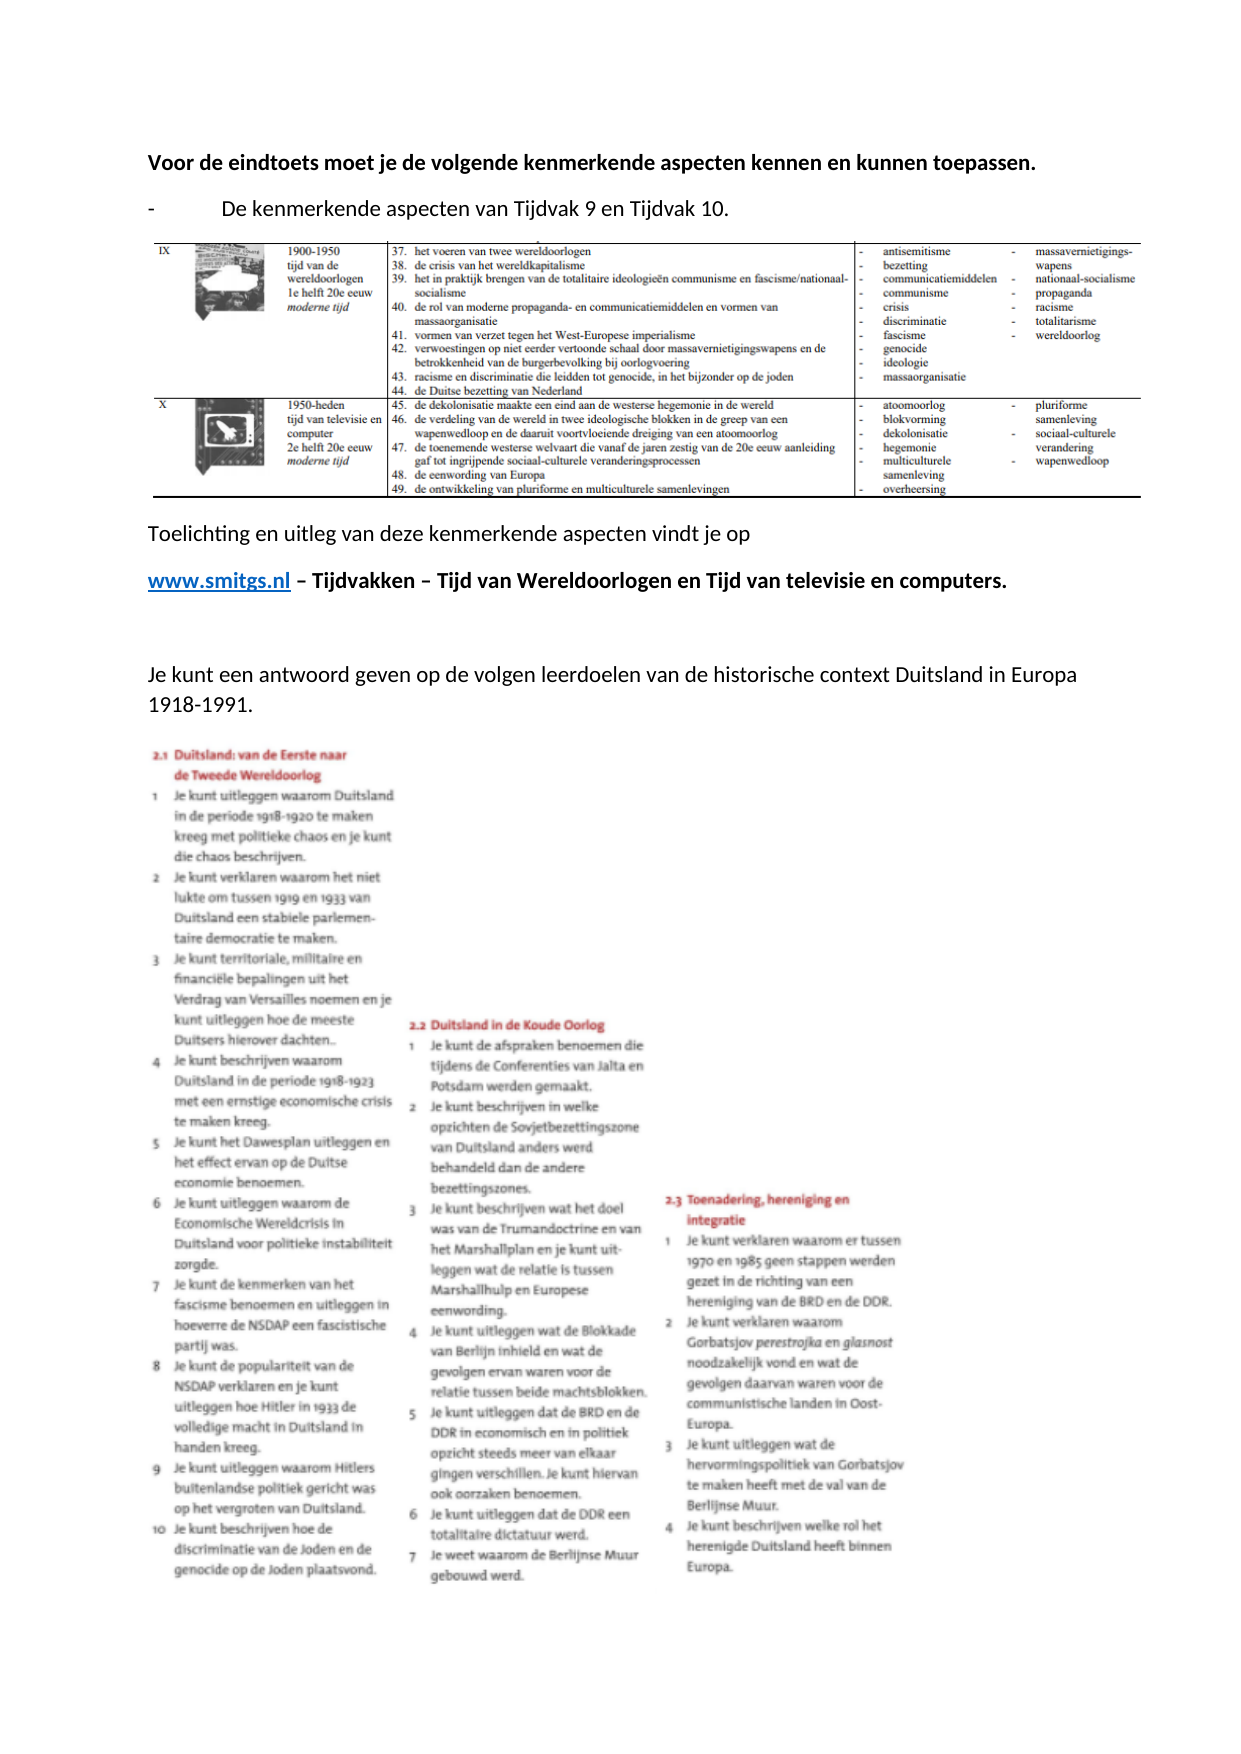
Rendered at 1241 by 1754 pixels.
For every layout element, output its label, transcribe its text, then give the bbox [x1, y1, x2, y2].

text Toelichting en uitleg van deze kenmerkende aspecten vindt je op [148, 519, 1093, 547]
text www.smitgs.nl – Tijdvakken – Tijd van Wereldoorlogen en Tijd van televisie en computers. [148, 566, 1093, 594]
picture [147, 241, 1157, 501]
text Je kunt een antwoord geven op de volgen leerdoelen van de historische context Duitsland in Europa 1918-1991. [148, 660, 1093, 718]
text - De kenmerkende aspecten van Tijdvak 9 en Tijdvak 10. [148, 194, 1093, 222]
picture [147, 736, 917, 1595]
text Voor de eindtoets moet je de volgende kenmerkende aspecten kennen en kunnen toepassen. [148, 148, 1093, 176]
